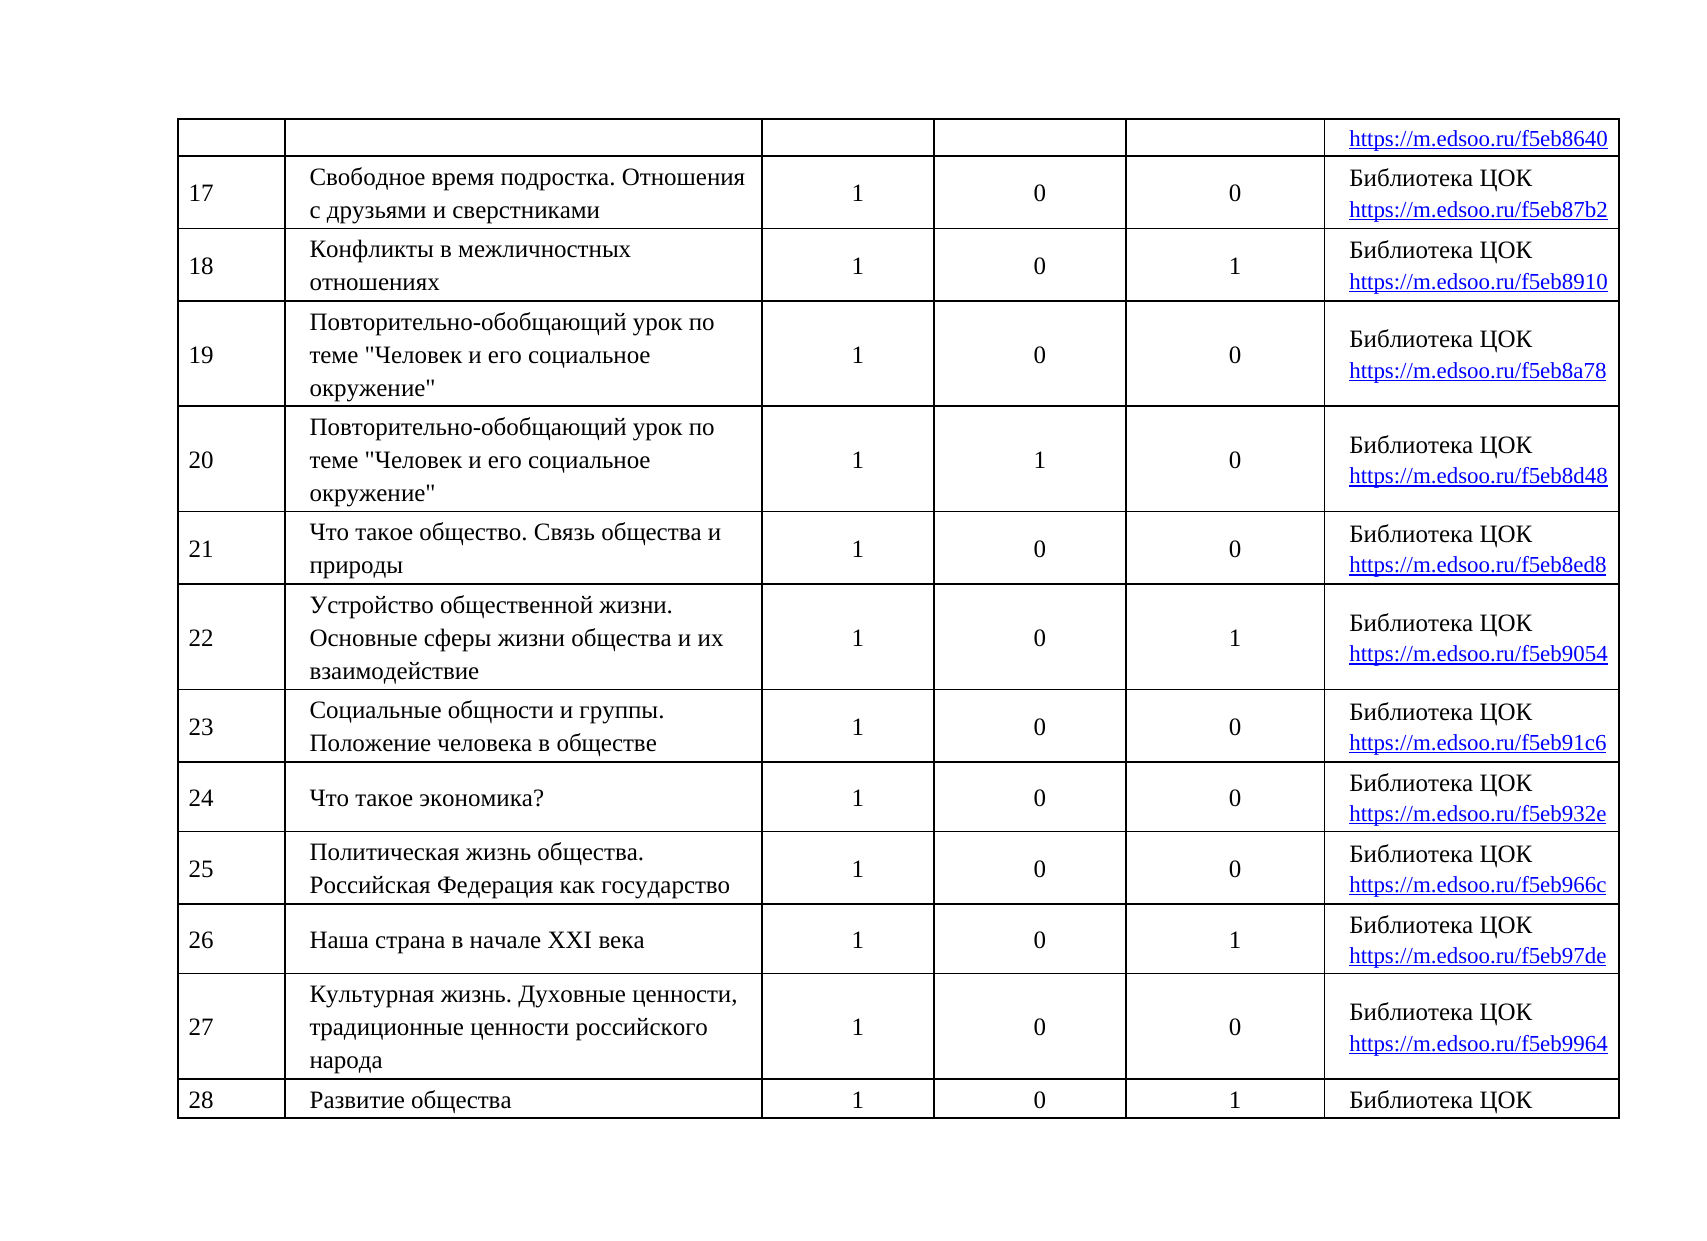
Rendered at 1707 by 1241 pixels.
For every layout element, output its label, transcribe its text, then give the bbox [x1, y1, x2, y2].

table_cell Социальные общности и группы. Положение человека в обществе [286, 690, 761, 761]
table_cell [286, 120, 761, 155]
table_cell 20 [179, 407, 284, 511]
table_cell 0 [935, 832, 1125, 903]
table_cell 0 [935, 974, 1125, 1078]
table_cell 1 [935, 407, 1125, 511]
table_cell 1 [763, 302, 933, 405]
table_cell 0 [935, 1080, 1125, 1117]
table_cell 28 [179, 1080, 284, 1117]
table_cell 1 [763, 763, 933, 831]
table_cell 0 [1127, 763, 1324, 831]
table_cell 0 [935, 157, 1125, 227]
table_cell Устройство общественной жизни. Основные сферы жизни общества и их взаимодействие [286, 585, 761, 688]
table_cell 27 [179, 974, 284, 1078]
table_cell 1 [763, 1080, 933, 1117]
table_cell Библиотека ЦОК https://m.edsoo.ru/f5eb966c [1325, 832, 1618, 903]
table_cell Наша страна в начале XXI века [286, 905, 761, 972]
table_cell Библиотека ЦОК https://m.edsoo.ru/f5eb932e [1325, 763, 1618, 831]
table_cell Библиотека ЦОК https://m.edsoo.ru/f5eb91c6 [1325, 690, 1618, 761]
table_cell 21 [179, 512, 284, 583]
table_cell 1 [763, 690, 933, 761]
table_cell Что такое экономика? [286, 763, 761, 831]
table_cell Библиотека ЦОК https://m.edsoo.ru/f5eb8a78 [1325, 302, 1618, 405]
table_cell 1 [1127, 120, 1324, 155]
table_cell 23 [179, 690, 284, 761]
table_cell Библиотека ЦОК https://m.edsoo.ru/f5eb87b2 [1325, 157, 1618, 227]
table_cell Библиотека ЦОК https://m.edsoo.ru/f5eb8910 [1325, 229, 1618, 300]
table_cell 0 [935, 302, 1125, 405]
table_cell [1325, 1080, 1618, 1117]
table_cell 26 [179, 905, 284, 972]
table_cell Повторительно-обобщающий урок по теме "Человек и его социальное окружение" [286, 407, 761, 511]
table_cell Библиотека ЦОК https://m.edsoo.ru/f5eb8ed8 [1325, 512, 1618, 583]
table_cell Библиотека ЦОК https://m.edsoo.ru/f5eb8d48 [1325, 407, 1618, 511]
table_cell 0 [935, 763, 1125, 831]
table_cell 1 [763, 832, 933, 903]
table_cell Культурная жизнь. Духовные ценности, традиционные ценности российского народа [286, 974, 761, 1078]
table_cell 18 [179, 229, 284, 300]
table_cell 1 [763, 905, 933, 972]
table_cell Библиотека ЦОК https://m.edsoo.ru/f5eb97de [1325, 905, 1618, 972]
table_cell Библиотека ЦОК https://m.edsoo.ru/f5eb9964 [1325, 974, 1618, 1078]
table_cell 0 [935, 120, 1125, 155]
table_cell 0 [935, 512, 1125, 583]
table_cell Библиотека ЦОК https://m.edsoo.ru/f5eb9054 [1325, 585, 1618, 688]
table_cell 1 [763, 407, 933, 511]
table_cell 22 [179, 585, 284, 688]
table_cell Конфликты в межличностных отношениях [286, 229, 761, 300]
table_cell Повторительно-обобщающий урок по теме "Человек и его социальное окружение" [286, 302, 761, 405]
table_cell Политическая жизнь общества. Российская Федерация как государство [286, 832, 761, 903]
table_cell 1 [1127, 229, 1324, 300]
table_cell 0 [935, 690, 1125, 761]
table_cell 1 [763, 229, 933, 300]
table_cell Развитие общества [286, 1080, 761, 1117]
table_cell 0 [1127, 832, 1324, 903]
table_cell 19 [179, 302, 284, 405]
table_cell 0 [935, 229, 1125, 300]
table_cell 1 [1127, 905, 1324, 972]
table_cell 0 [1127, 512, 1324, 583]
table_cell 1 [763, 585, 933, 688]
table_cell 25 [179, 832, 284, 903]
table_cell 24 [179, 763, 284, 831]
table_cell 1 [763, 157, 933, 227]
table_cell 0 [935, 585, 1125, 688]
table_cell 0 [1127, 974, 1324, 1078]
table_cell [1325, 120, 1618, 155]
table_cell 0 [1127, 157, 1324, 227]
table_cell Что такое общество. Связь общества и природы [286, 512, 761, 583]
table_cell Свободное время подростка. Отношения с друзьями и сверстниками [286, 157, 761, 227]
table_cell 1 [763, 974, 933, 1078]
table_cell 17 [179, 157, 284, 227]
table_cell 0 [935, 905, 1125, 972]
table_cell 16 [179, 120, 284, 155]
table_cell 1 [1127, 1080, 1324, 1117]
table_cell 0 [1127, 302, 1324, 405]
table_cell 1 [1127, 585, 1324, 688]
table_cell 1 [763, 512, 933, 583]
table_cell 0 [1127, 407, 1324, 511]
table_cell 1 [763, 120, 933, 155]
table_cell 0 [1127, 690, 1324, 761]
